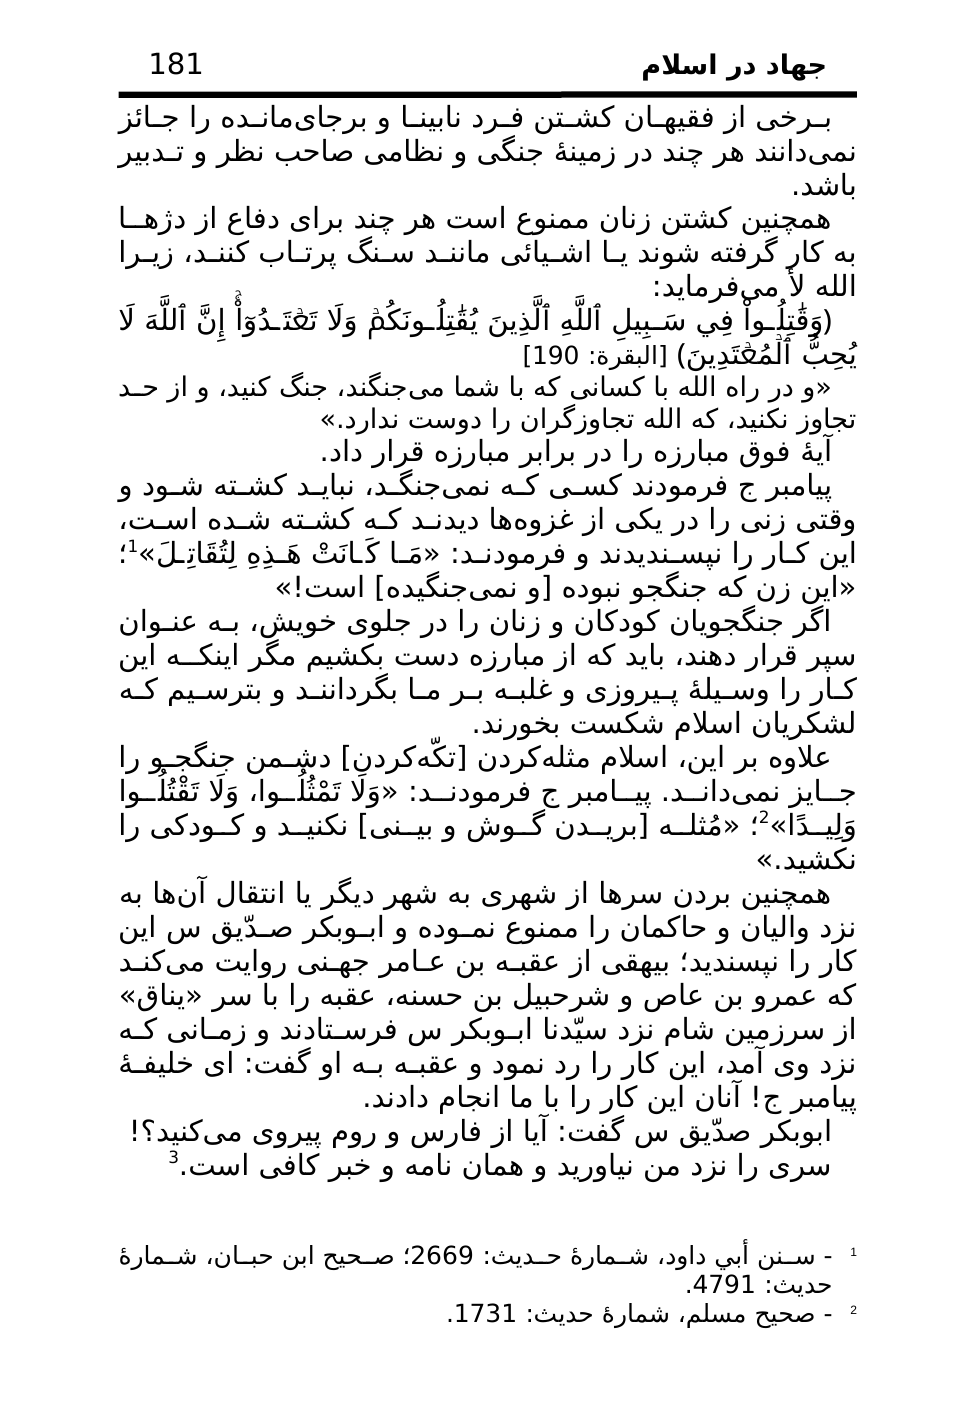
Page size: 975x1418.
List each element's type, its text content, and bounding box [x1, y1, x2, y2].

text برخی از فقیهان کشتن فرد نابینا و برجای‌مانده را جائز نمی‌دانند هر چند در زمینۀ جنگی و نظامی صاحب نظر و تدبیر باشد. [118, 100, 857, 202]
text اگر جنگجویان کودکان و زنان را در جلوی خویش، به عنوان سپر قرار دهند، باید که از مبارزه دست بکشیم مگر اینکه این کار را وسیلۀ پیروزی و غلبه بر ما بگردانند و بترسیم که لشکریان اسلام شکست بخورند. [118, 604, 857, 740]
text «و در راه الله با کسانی‌ که با شما می‌جنگند، جنگ کنید، و از حد تجاوز نکنید، که الله تجاوزگران را دوست ندارد.» [118, 372, 857, 435]
text پیامبر ج فرمودند کسی که نمی‌جنگد، نباید کشته شود و وقتی زنی را در یکی از غزوه‌ها دیدند که کشته شده است، این کار را نپسندیدند و فرمودند: «مَا كَانَتْ هَذِهِ لِتُقَاتِلَ»؛ «این زن که جنگجو نبوده [و نمی‌جنگیده] است!» [118, 469, 857, 604]
text همچنین کشتن زنان ممنوع است هر چند برای دفاع از دژها به کار گرفته شوند یا اشیائی مانند سنگ پرتاب کنند، زیرا الله ﻷ می‌فرماید: [118, 202, 857, 304]
text علاوه بر این، اسلام مثله‌کردن [تکّه‌کردن] دشمن جنگجو را جایز نمی‌داند. پیامبر ج فرمودند: «وَلَا تَمْثُلُوا، وَلَا تَقْتُلُوا وَلِيدًا»؛ «مُثله [بریدن گوش و بینی] نکنید و کودکی را نکشید.» [118, 740, 857, 876]
text سری را نزد من نیاورید و همان نامه و خبر کافی است. [118, 1148, 857, 1182]
text ابوبکر صدّیق س گفت: آیا از فارس و روم پیروی می‌کنید؟! [118, 1114, 857, 1148]
text آیۀ فوق مبارزه را در برابر مبارزه قرار داد. [118, 435, 857, 469]
text ﴿وَقَٰتِلُواْ فِي سَبِيلِ ٱللَّهِ ٱلَّذِينَ يُقَٰتِلُونَكُمۡ وَلَا تَعۡتَدُوٓاْۚ إِنَّ ٱللَّهَ لَا يُحِبُّ ٱلۡمُعۡتَدِينَ﴾ [البقرة: 190] [118, 304, 857, 372]
text همچنین بردن سرها از شهری به شهر دیگر یا انتقال آن‌ها به نزد والیان و حاکمان را ممنوع نموده و ابوبکر صدّیق س این کار را نپسندید؛ بیهقی از عقبه بن عامر جهنی روایت می‌کند که عمرو بن عاص و شرحبیل بن حسنه، عقبه را با سر «یناق» از سرزمین شام نزد سیّدنا ابوبکر س فرستادند و زمانی که نزد وی آمد، این کار را رد نمود و عقبه به او گفت: ای خلیفۀ پیامبر ج! آنان این کار را با ما انجام دادند. [118, 876, 857, 1114]
